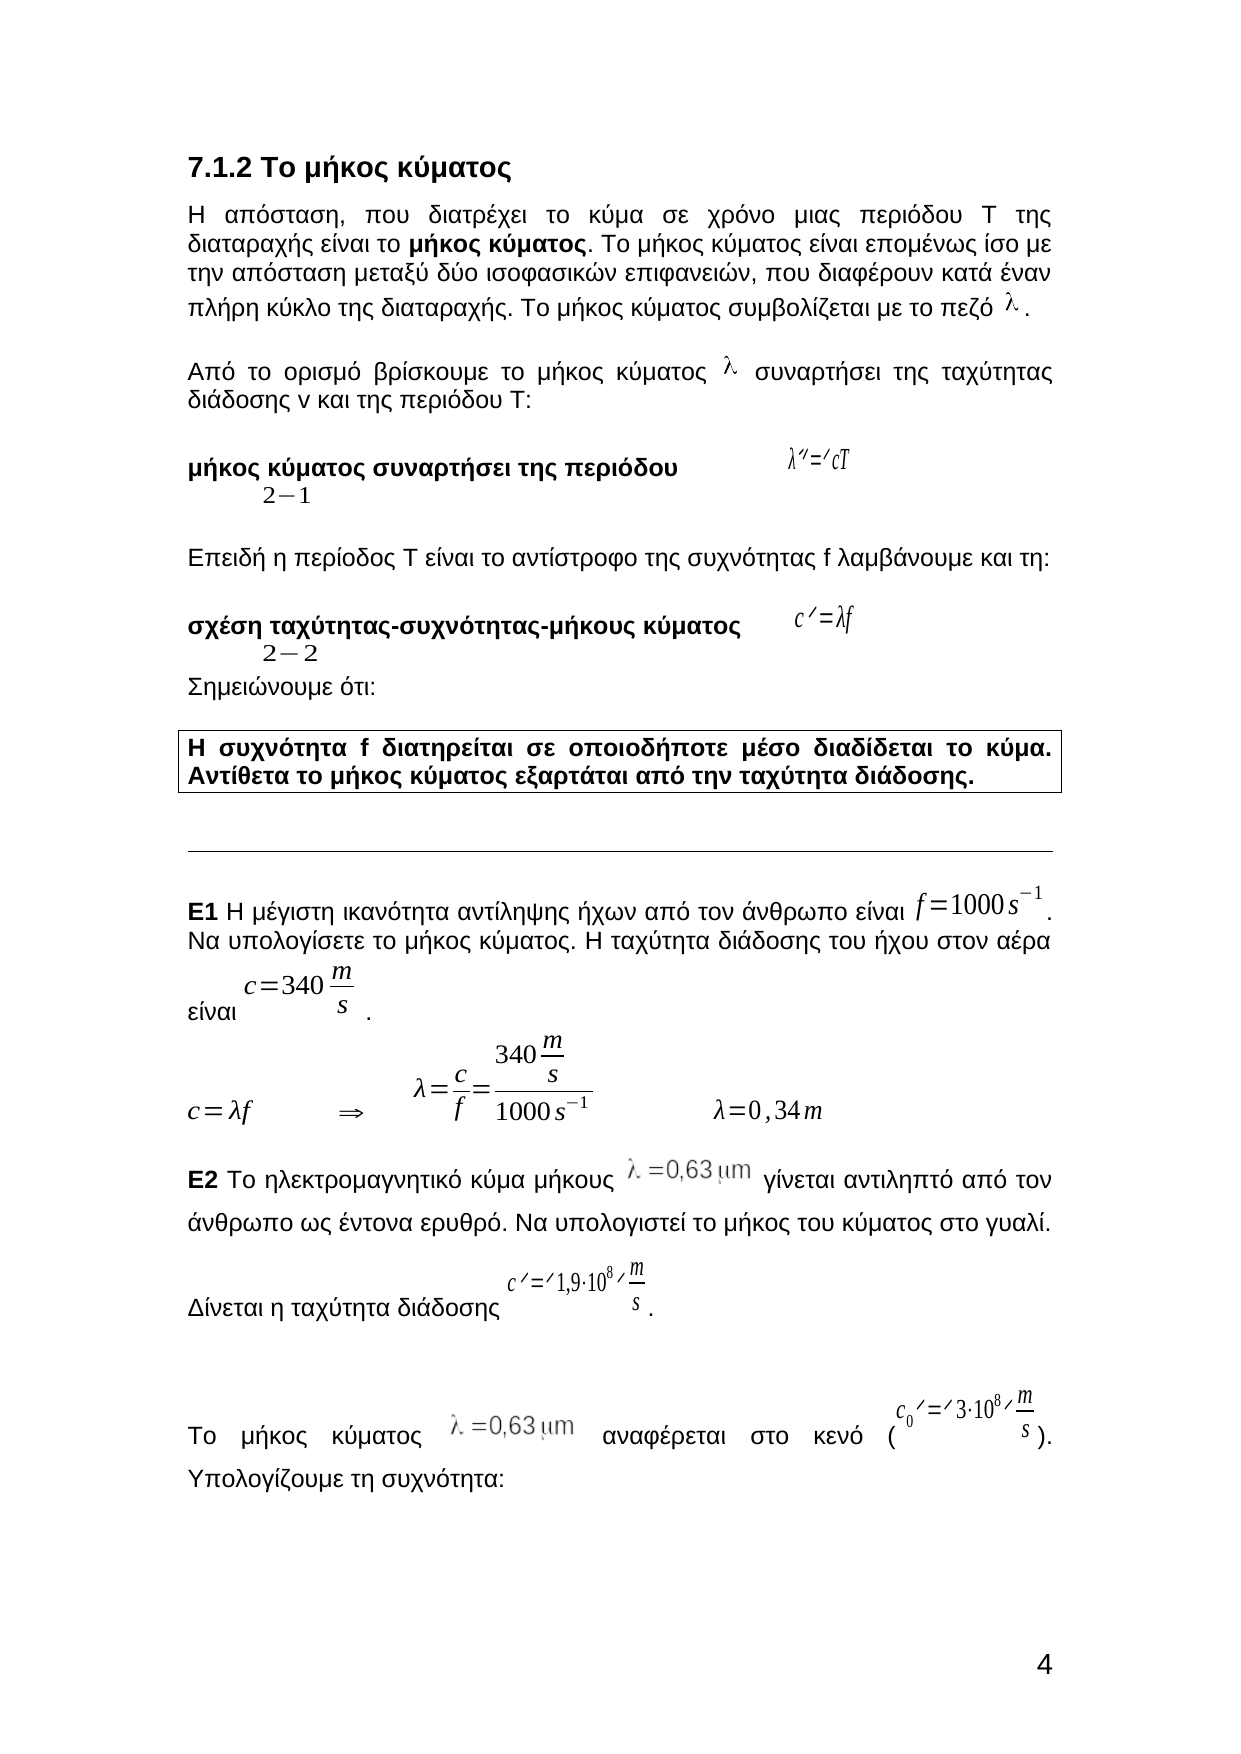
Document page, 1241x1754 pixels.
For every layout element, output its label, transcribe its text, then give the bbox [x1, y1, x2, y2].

text Από το ορισμό βρίσκουμε το μήκος κύματος συναρτήσει της ταχύτητας διάδοσης v και της περιόδου Τ: [187, 350, 1053, 414]
text Ε1 Η μέγιστη ικανότητα αντίληψης ήχων από τον άνθρωπο είναι . Να υπολογίσετε το μήκος κύματος. Η ταχύτητα διάδοσης του ήχου στον αέρα είναι . [187, 883, 1053, 1025]
text 7.1.2 Το μήκος κύματος [187, 150, 1053, 183]
text Η απόσταση, που διατρέχει το κύμα σε χρόνο μιας περιόδου Τ της διαταραχής είναι το μήκος κύματος. Το μήκος κύματος είναι επομένως ίσο με την απόσταση μεταξύ δύο ισοφασικών επιφανειών, που διαφέρουν κατά έναν πλήρη κύκλο της διαταραχής. Το μήκος κύματος συμβολίζεται με το πεζό . [187, 200, 1053, 322]
text μήκος κύματος συναρτήσει της περιόδου [187, 443, 1053, 514]
text Η συχνότητα f διατηρείται σε οποιοδήποτε μέσο διαδίδεται το κύμα. Αντίθετα το μήκος κύματος εξαρτάται από την ταχύτητα διάδοσης. [179, 731, 1061, 792]
text Επειδή η περίοδος T είναι το αντίστροφο της συχνότητας f λαμβάνουμε και τη: [187, 543, 1053, 572]
text Το μήκος κύματος αναφέρεται στο κενό (). Υπολογίζουμε τη συχνότητα: [187, 1379, 1053, 1493]
text σχέση ταχύτητας-συχνότητας-μήκους κύματος [187, 601, 1053, 672]
text Ε2 Το ηλεκτρομαγνητικό κύμα μήκους γίνεται αντιληπτό από τον άνθρωπο ως έντονα ερυθρό. Να υπολογιστεί το μήκος του κύματος στο γυαλί. Δίνεται η ταχύτητα διάδοσης . [187, 1154, 1053, 1322]
text Σημειώνουμε ότι: [187, 672, 1053, 701]
